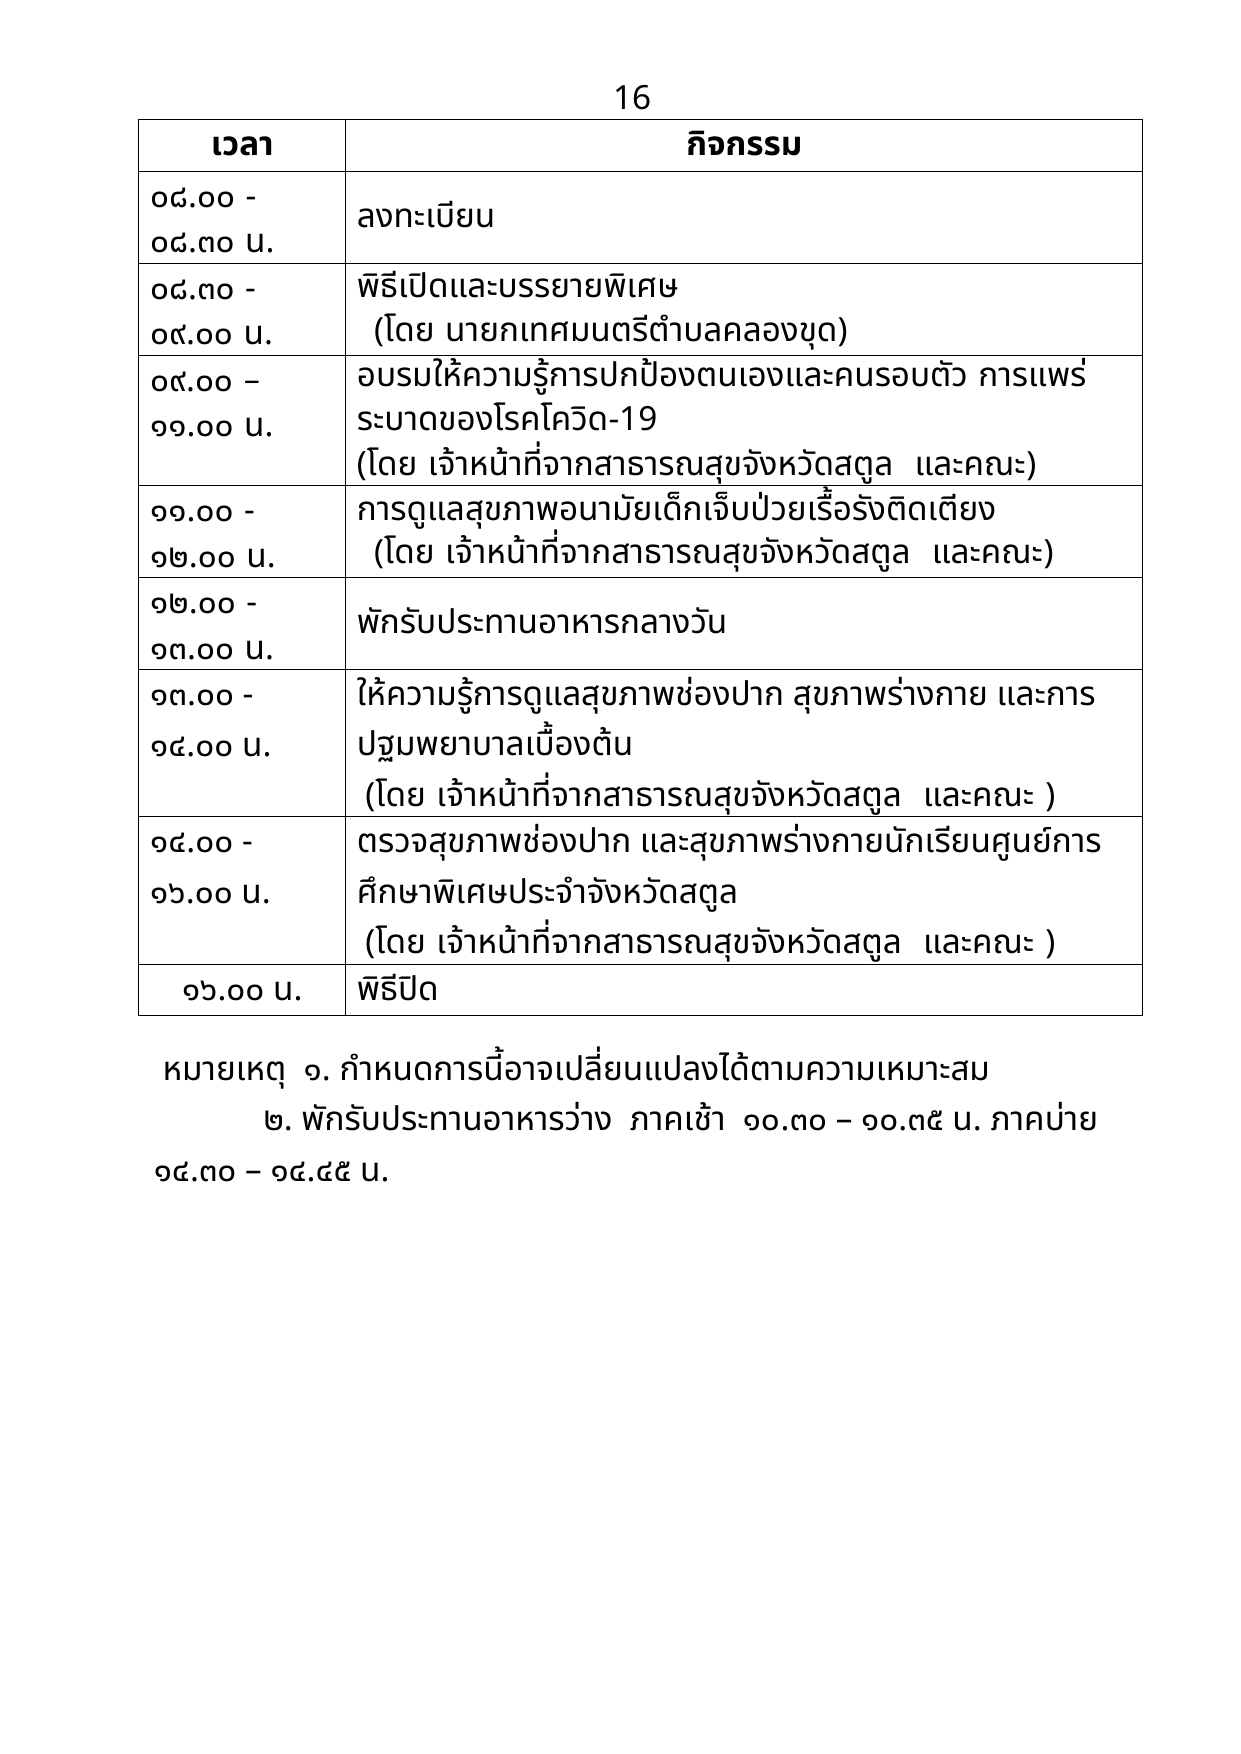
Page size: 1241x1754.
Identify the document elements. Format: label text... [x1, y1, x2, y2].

table_cell ลงทะเบียน [346, 172, 1142, 263]
table_cell ๑๑.๐๐ - ๑๒.๐๐ น. [139, 486, 345, 577]
table_cell ๑๒.๐๐ - ๑๓.๐๐ น. [139, 578, 345, 669]
table_header กิจกรรม [346, 120, 1142, 171]
table_cell ๐๘.๐๐ - ๐๘.๓๐ น. [139, 172, 345, 263]
table_cell ๐๘.๓๐ - ๐๙.๐๐ น. [139, 264, 345, 354]
table_cell ๑๔.๐๐ - ๑๖.๐๐ น. [139, 817, 345, 963]
table_cell พักรับประทานอาหารกลางวัน [346, 578, 1142, 669]
table_cell อบรมให้ความรู้การปกป้องตนเองและคนรอบตัว การแพร่ระบาดของโรคโควิด-19 (โดย เจ้าหน้าที่จากสาธารณสุขจังหวัดสตูล และคณะ) [346, 356, 1142, 485]
table_cell ๑๓.๐๐ - ๑๔.๐๐ น. [139, 670, 345, 816]
table_cell พิธีปิด [346, 965, 1142, 1015]
table_cell ๑๖.๐๐ น. [139, 965, 345, 1015]
table_cell ให้ความรู้การดูแลสุขภาพช่องปาก สุขภาพร่างกาย และการปฐมพยาบาลเบื้องต้น (โดย เจ้าหน้าที่จากสาธารณสุขจังหวัดสตูล และคณะ ) [346, 670, 1142, 816]
table_cell ตรวจสุขภาพช่องปาก และสุขภาพร่างกายนักเรียนศูนย์การศึกษาพิเศษประจำจังหวัดสตูล (โดย เจ้าหน้าที่จากสาธารณสุขจังหวัดสตูล และคณะ ) [346, 817, 1142, 963]
table_header เวลา [139, 120, 345, 171]
table_cell การดูแลสุขภาพอนามัยเด็กเจ็บป่วยเรื้อรังติดเตียง (โดย เจ้าหน้าที่จากสาธารณสุขจังหวัดสตูล และคณะ) [346, 486, 1142, 577]
table_cell พิธีเปิดและบรรยายพิเศษ (โดย นายกเทศมนตรีตำบลคลองขุด) [346, 264, 1142, 354]
table_cell ๐๙.๐๐ – ๑๑.๐๐ น. [139, 356, 345, 485]
text หมายเหตุ ๑. กำหนดการนี้อาจเปลี่ยนแปลงได้ตามความเหมาะสม [153, 1044, 1110, 1095]
text ๒. พักรับประทานอาหารว่าง ภาคเช้า ๑๐.๓๐ – ๑๐.๓๕ น. ภาคบ่าย ๑๔.๓๐ – ๑๔.๔๕ น. [153, 1095, 1110, 1196]
